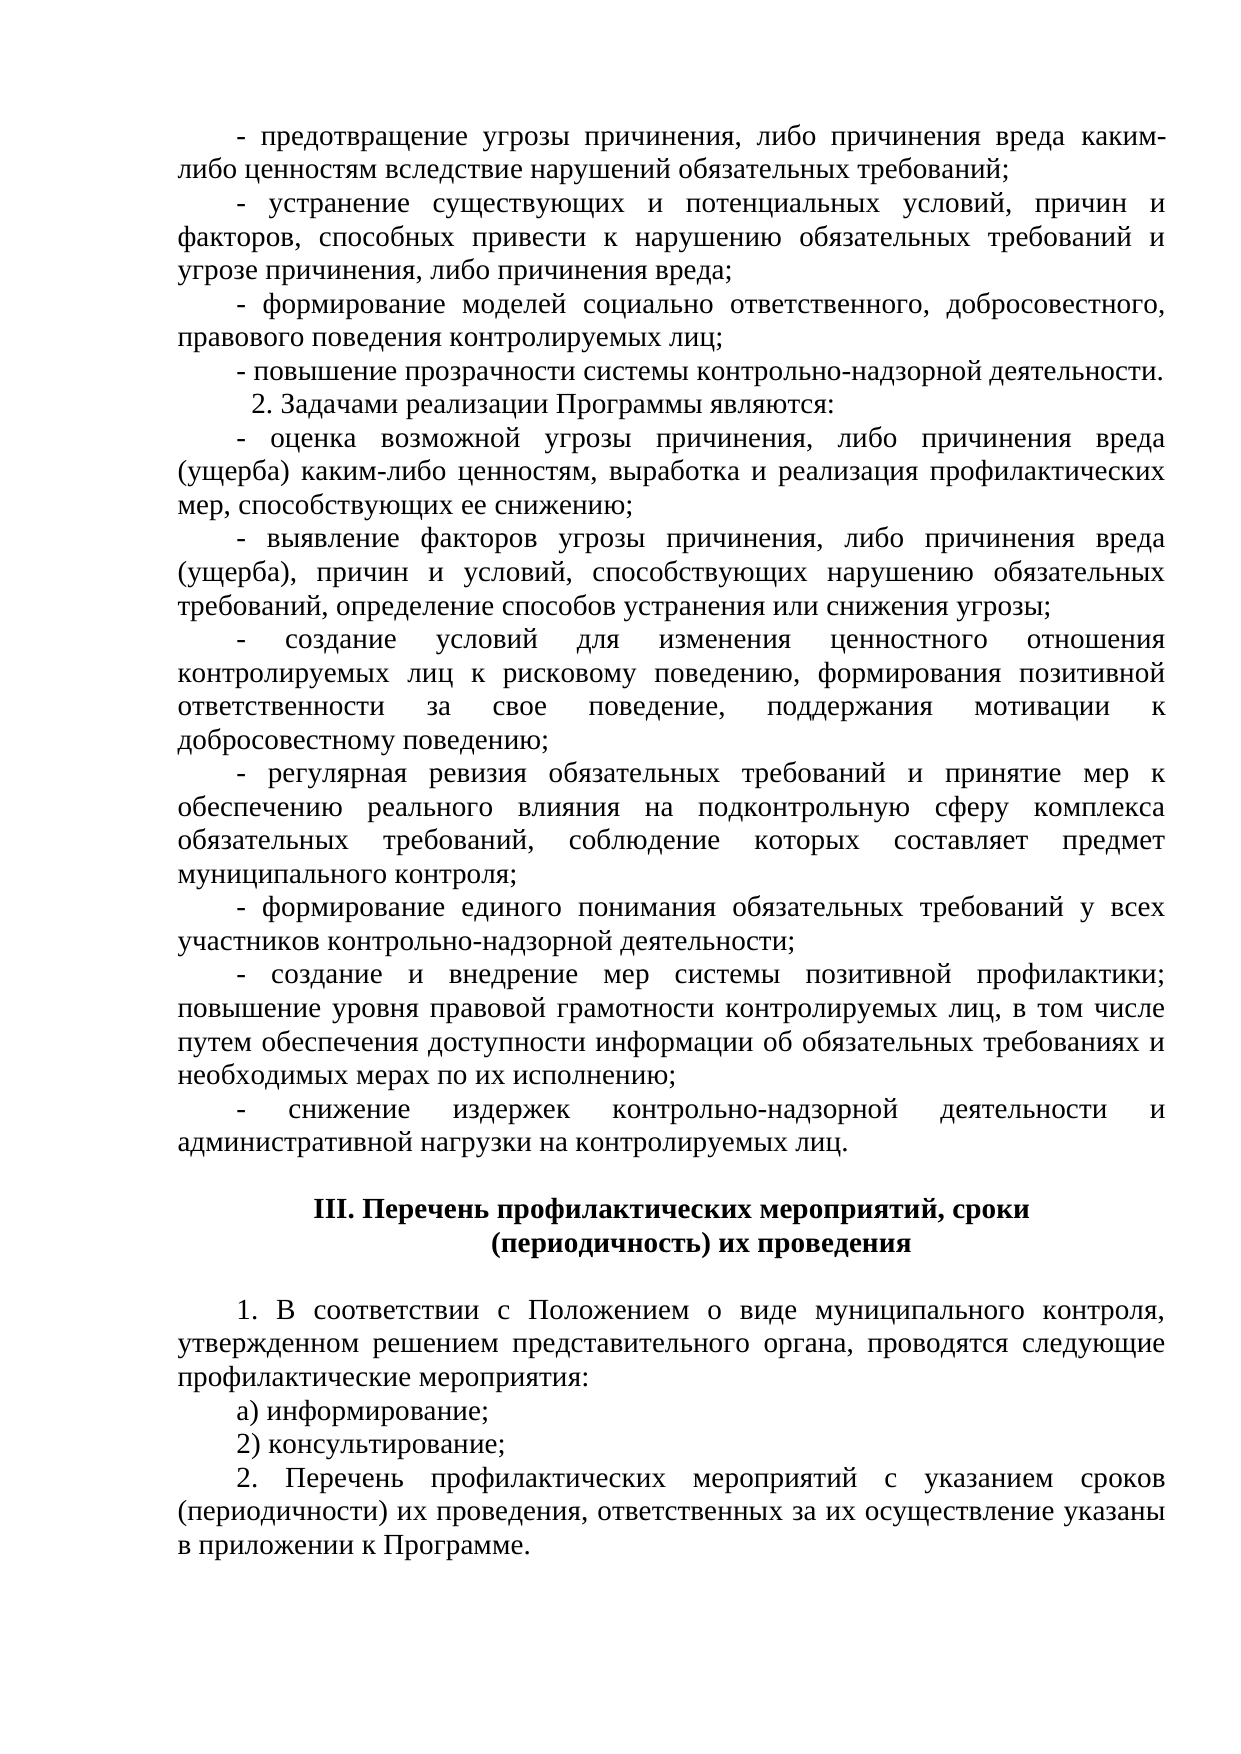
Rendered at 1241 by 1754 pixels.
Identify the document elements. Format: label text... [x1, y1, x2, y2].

text - создание и внедрение мер системы позитивной профилактики; повышение уровня правовой грамотности контролируемых лиц, в том числе путем обеспечения доступности информации об обязательных требованиях и необходимых мерах по их исполнению; [177, 957, 1167, 1091]
text - формирование моделей социально ответственного, добросовестного, правового поведения контролируемых лиц; [177, 286, 1167, 353]
text (периодичность) их проведения [177, 1225, 1167, 1258]
text - устранение существующих и потенциальных условий, причин и факторов, способных привести к нарушению обязательных требований и угрозе причинения, либо причинения вреда; [177, 185, 1167, 286]
text III. Перечень профилактических мероприятий, сроки [177, 1191, 1167, 1225]
text - создание условий для изменения ценностного отношения контролируемых лиц к рисковому поведению, формирования позитивной ответственности за свое поведение, поддержания мотивации к добросовестному поведению; [177, 621, 1167, 755]
text - регулярная ревизия обязательных требований и принятие мер к обеспечению реального влияния на подконтрольную сферу комплекса обязательных требований, соблюдение которых составляет предмет муниципального контроля; [177, 755, 1167, 889]
text - выявление факторов угрозы причинения, либо причинения вреда (ущерба), причин и условий, способствующих нарушению обязательных требований, определение способов устранения или снижения угрозы; [177, 521, 1167, 621]
text а) информирование; [177, 1393, 1167, 1426]
text 2) консультирование; [177, 1426, 1167, 1460]
text 1. В соответствии с Положением о виде муниципального контроля, утвержденном решением представительного органа, проводятся следующие профилактические мероприятия: [177, 1292, 1167, 1393]
text - формирование единого понимания обязательных требований у всех участников контрольно-надзорной деятельности; [177, 889, 1167, 957]
text - повышение прозрачности системы контрольно-надзорной деятельности. [177, 353, 1167, 386]
text 2. Задачами реализации Программы являются: [177, 386, 1167, 420]
text - снижение издержек контрольно-надзорной деятельности и административной нагрузки на контролируемых лиц. [177, 1091, 1167, 1158]
text - оценка возможной угрозы причинения, либо причинения вреда (ущерба) каким-либо ценностям, выработка и реализация профилактических мер, способствующих ее снижению; [177, 420, 1167, 521]
text 2. Перечень профилактических мероприятий с указанием сроков (периодичности) их проведения, ответственных за их осуществление указаны в приложении к Программе. [177, 1460, 1167, 1560]
text - предотвращение угрозы причинения, либо причинения вреда каким-либо ценностям вследствие нарушений обязательных требований; [177, 118, 1167, 185]
